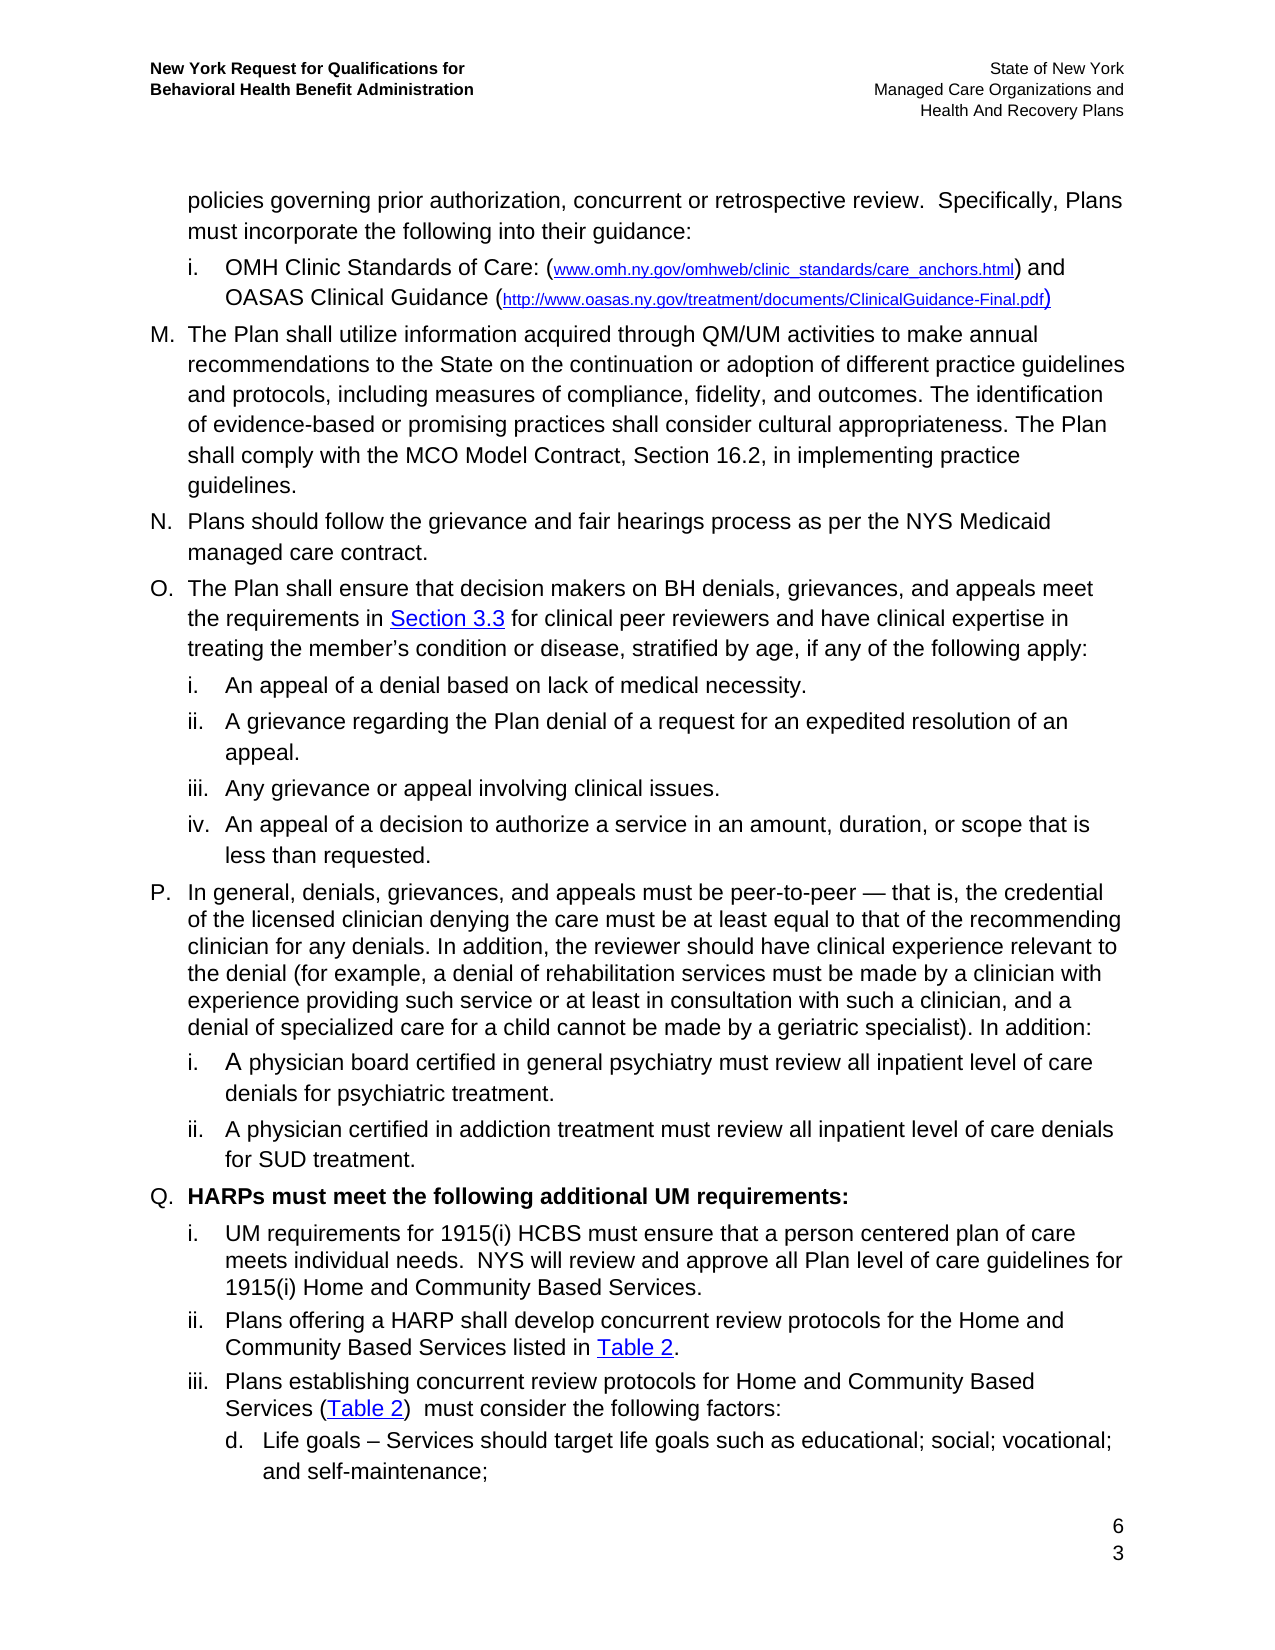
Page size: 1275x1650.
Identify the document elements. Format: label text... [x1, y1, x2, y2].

list A physician certified in addiction treatment must review all inpatient level of care denials for SUD treatment. [187, 1116, 1128, 1172]
list OMH Clinic Standards of Care: (www.omh.ny.gov/omhweb/clinic_standards/care_anchors.html) and OASAS Clinical Guidance (http://www.oasas.ny.gov/treatment/documents/ClinicalGuidance-Final.pdf) [187, 254, 1128, 311]
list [150, 187, 1128, 244]
list In general, denials, grievances, and appeals must be peer-to-peer — that is, the credential of the licensed clinician denying the care must be at least equal to that of the recommending clinician for any denials. In addition, the reviewer should have clinical experience relevant to the denial (for example, a denial of rehabilitation services must be made by a clinician with experience providing such service or at least in consultation with such a clinician, and a denial of specialized care for a child cannot be made by a geriatric specialist). In addition: [150, 878, 1128, 1041]
list Life goals – Services should target life goals such as educational; social; vocational; and self-maintenance; [225, 1427, 1128, 1484]
list An appeal of a decision to authorize a service in an amount, duration, or scope that is less than requested. [187, 811, 1128, 868]
list Plans establishing concurrent review protocols for Home and Community Based Services (Table 2) must consider the following factors: [187, 1367, 1128, 1421]
list The Plan shall ensure that decision makers on BH denials, grievances, and appeals meet the requirements in Section 3.3 for clinical peer reviewers and have clinical expertise in treating the member’s condition or disease, stratified by age, if any of the following apply: [150, 575, 1128, 662]
list Plans offering a HARP shall develop concurrent review protocols for the Home and Community Based Services listed in Table 2. [187, 1307, 1128, 1361]
list A grievance regarding the Plan denial of a request for an expedited resolution of an appeal. [187, 708, 1128, 765]
list A physician board certified in general psychiatry must review all inpatient level of care denials for psychiatric treatment. [187, 1047, 1128, 1106]
list Plans should follow the grievance and fair hearings process as per the NYS Medicaid managed care contract. [150, 508, 1128, 565]
list An appeal of a denial based on lack of medical necessity. [187, 672, 1128, 698]
list UM requirements for 1915(i) HCBS must ensure that a person centered plan of care meets individual needs. NYS will review and approve all Plan level of care guidelines for 1915(i) Home and Community Based Services. [187, 1219, 1128, 1300]
list Any grievance or appeal involving clinical issues. [187, 775, 1128, 801]
list HARPs must meet the following additional UM requirements: [150, 1183, 1128, 1209]
list The Plan shall utilize information acquired through QM/UM activities to make annual recommendations to the State on the continuation or adoption of different practice guidelines and protocols, including measures of compliance, fidelity, and outcomes. The identification of evidence-based or promising practices shall consider cultural appropriateness. The Plan shall comply with the MCO Model Contract, Section 16.2, in implementing practice guidelines. [150, 321, 1128, 498]
